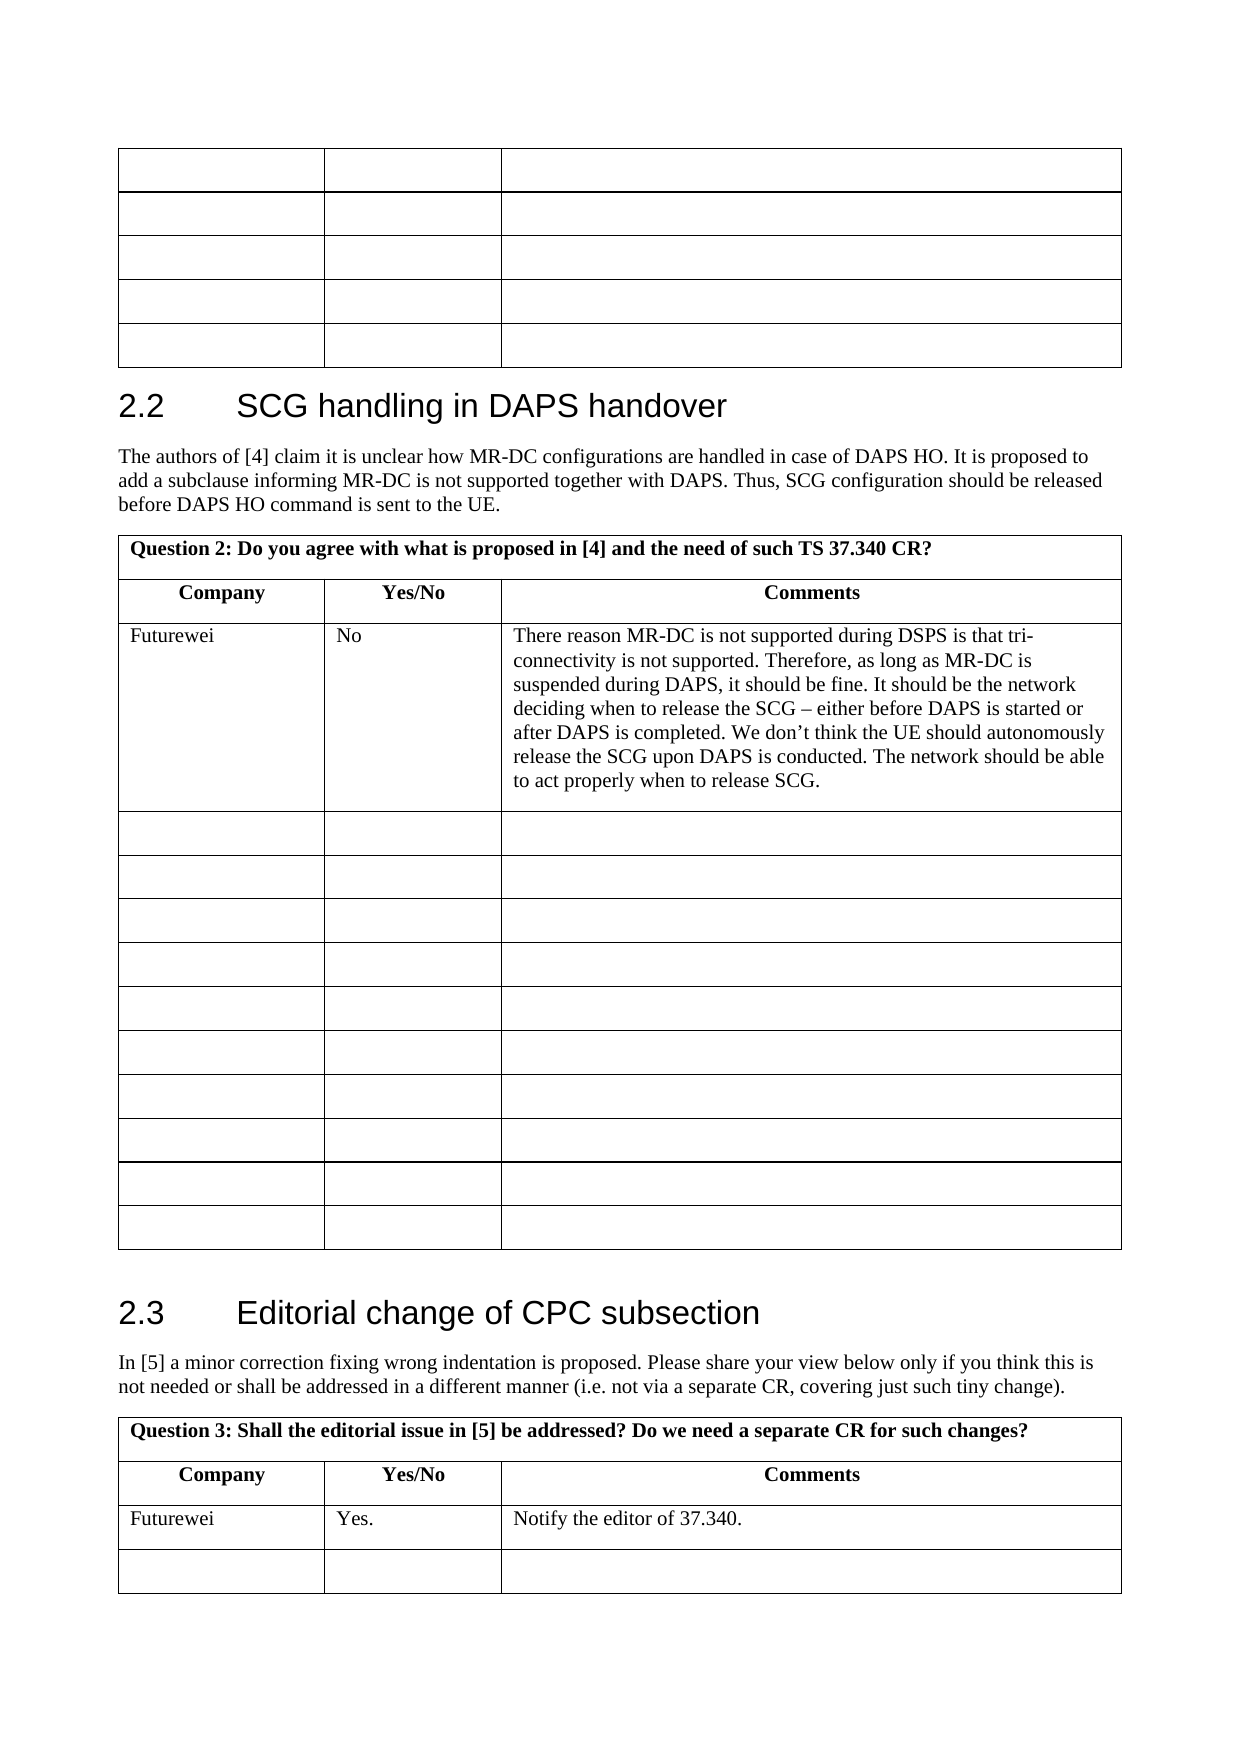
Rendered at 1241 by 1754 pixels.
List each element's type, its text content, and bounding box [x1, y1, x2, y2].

table_cell [325, 1550, 501, 1592]
table_cell [502, 812, 1121, 854]
table_cell [119, 193, 324, 235]
table_cell [325, 943, 501, 986]
table_cell [502, 1075, 1121, 1118]
table_cell There reason MR-DC is not supported during DSPS is that tri-connectivity is not supported. Therefore, as long as MR-DC is suspended during DAPS, it should be fine. It should be the network deciding when to release the SCG – either before DAPS is started or after DAPS is completed. We don’t think the UE should autonomously release the SCG upon DAPS is conducted. The network should be able to act properly when to release SCG. [502, 624, 1121, 811]
table_cell [119, 1206, 324, 1249]
table_cell Futurewei [119, 1506, 324, 1549]
table_cell [502, 943, 1121, 986]
table_cell [119, 1119, 324, 1161]
table_cell [325, 193, 501, 235]
table_cell [325, 149, 501, 191]
table_cell [325, 1075, 501, 1118]
table_cell [502, 1031, 1121, 1074]
table_cell [502, 1163, 1121, 1205]
table_cell [502, 280, 1121, 323]
table_cell [502, 1206, 1121, 1249]
table_cell [502, 149, 1121, 191]
table_cell [325, 856, 501, 898]
table_cell [325, 1206, 501, 1249]
table_cell [325, 1119, 501, 1161]
table_cell [119, 1031, 324, 1074]
table_cell [119, 856, 324, 898]
table_cell Notify the editor of 37.340. [502, 1506, 1121, 1549]
table_cell [502, 899, 1121, 942]
table_cell [119, 324, 324, 367]
table_cell Comments [502, 580, 1121, 622]
table_cell [325, 899, 501, 942]
table_cell [325, 1031, 501, 1074]
table_cell Company [119, 580, 324, 622]
table_cell [119, 1075, 324, 1118]
subtitle 2.3 Editorial change of CPC subsection [118, 1293, 1122, 1331]
table_cell No [325, 624, 501, 811]
table_cell [502, 193, 1121, 235]
table_cell [325, 236, 501, 279]
table_cell Yes. [325, 1506, 501, 1549]
table_cell [119, 280, 324, 323]
table_cell [325, 987, 501, 1030]
table_cell [119, 236, 324, 279]
table_header Question 2: Do you agree with what is proposed in [4] and the need of such TS 37.340 CR? [119, 536, 1121, 578]
table_cell Yes/No [325, 580, 501, 622]
table_cell [119, 1163, 324, 1205]
table_cell [325, 812, 501, 854]
table_cell [119, 812, 324, 854]
table_cell [502, 1550, 1121, 1592]
table_cell [502, 1119, 1121, 1161]
table_header Question 3: Shall the editorial issue in [5] be addressed? Do we need a separate CR for such changes? [119, 1418, 1121, 1461]
table_cell [119, 943, 324, 986]
table_cell [119, 987, 324, 1030]
table_cell [119, 1550, 324, 1592]
table_cell [325, 280, 501, 323]
table_cell [119, 149, 324, 191]
table_cell Company [119, 1462, 324, 1505]
table_cell [119, 899, 324, 942]
text The authors of [4] claim it is unclear how MR-DC configurations are handled in case of DAPS HO. It is proposed to add a subclause informing MR-DC is not supported together with DAPS. Thus, SCG configuration should be released before DAPS HO command is sent to the UE. [118, 444, 1122, 516]
text In [5] a minor correction fixing wrong indentation is proposed. Please share your view below only if you think this is not needed or shall be addressed in a different manner (i.e. not via a separate CR, covering just such tiny change). [118, 1350, 1122, 1398]
table_cell Comments [502, 1462, 1121, 1505]
subtitle 2.2 SCG handling in DAPS handover [118, 387, 1122, 425]
table_cell Yes/No [325, 1462, 501, 1505]
table_cell [502, 987, 1121, 1030]
table_cell [502, 324, 1121, 367]
table_cell Futurewei [119, 624, 324, 811]
table_cell [502, 856, 1121, 898]
table_cell [325, 324, 501, 367]
table_cell [502, 236, 1121, 279]
table_cell [325, 1163, 501, 1205]
